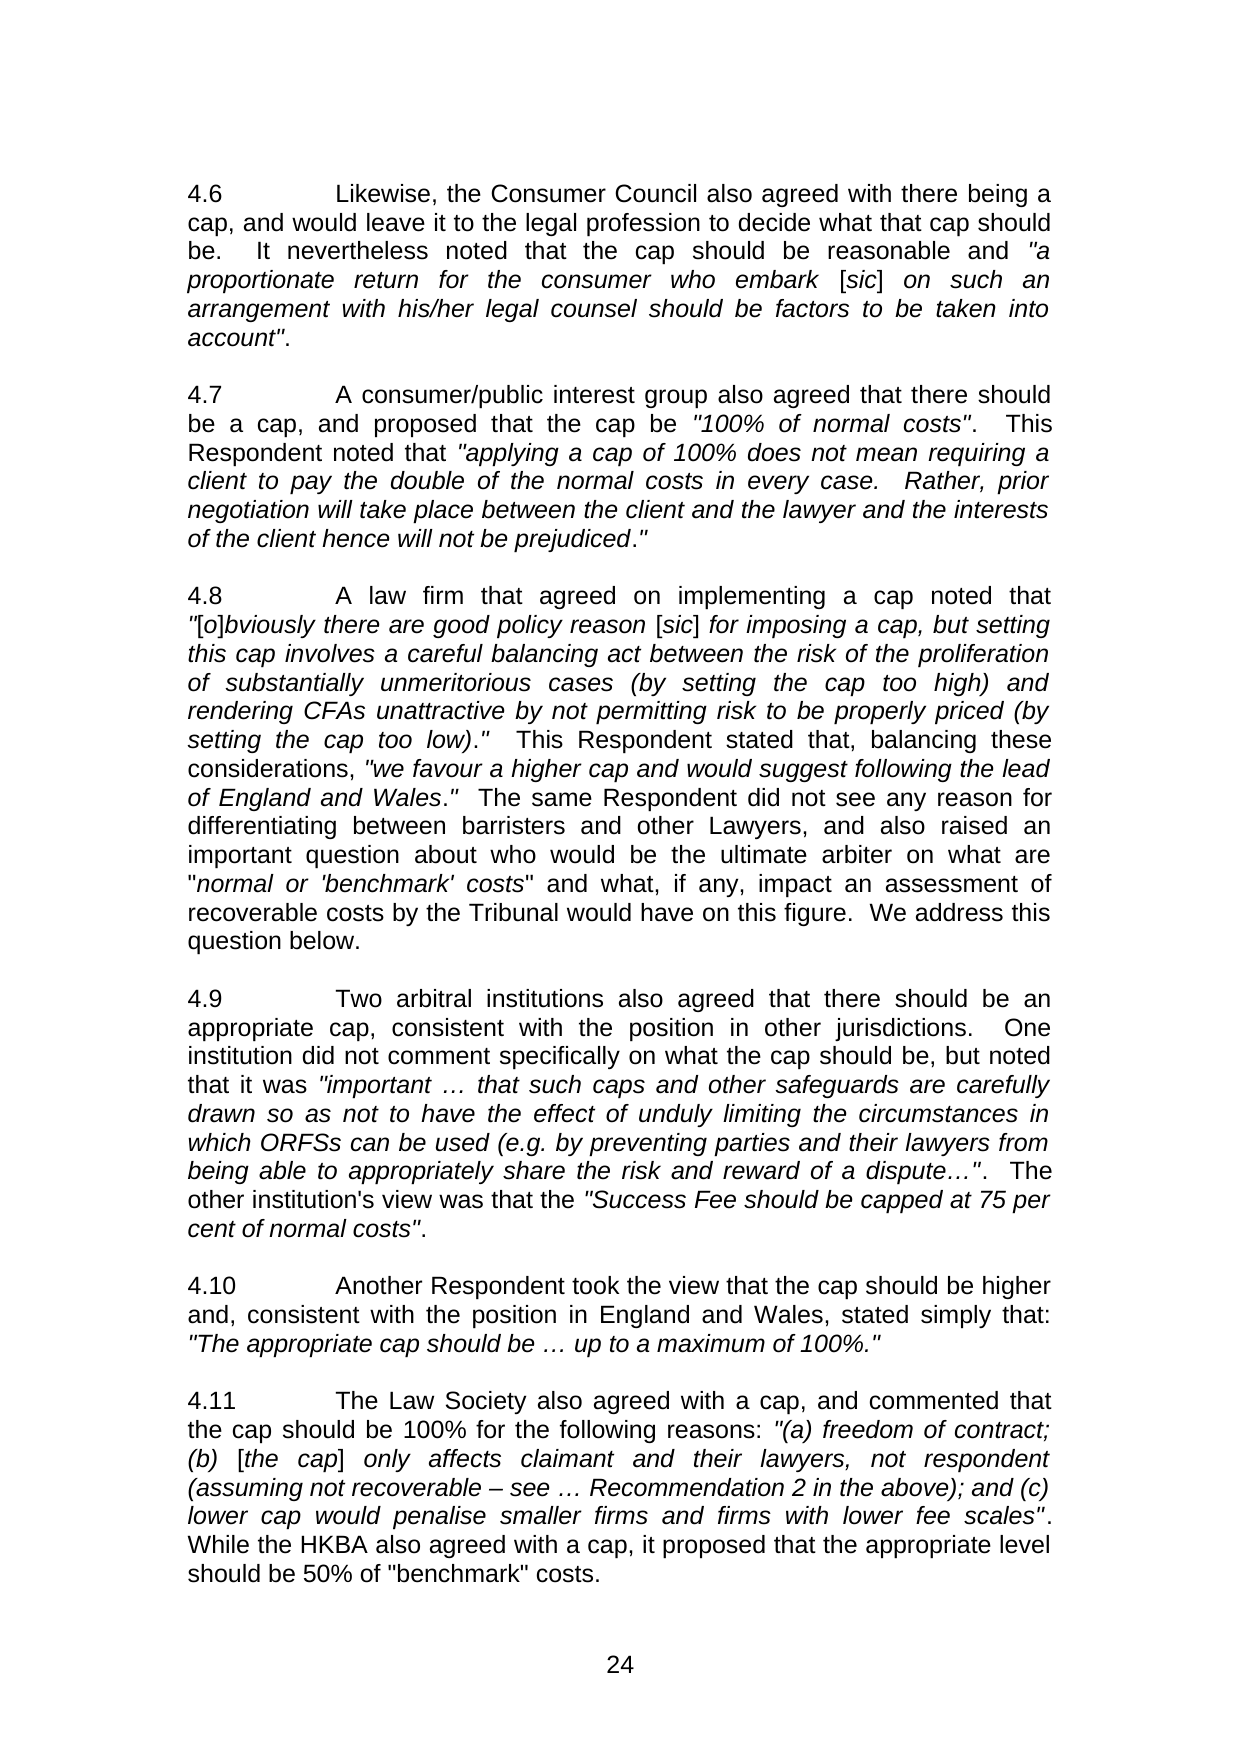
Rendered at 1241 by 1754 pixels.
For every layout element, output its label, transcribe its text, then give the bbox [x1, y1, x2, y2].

text 4.6 Likewise, the Consumer Council also agreed with there being a cap, and would leave it to the legal profession to decide what that cap should be. It nevertheless noted that the cap should be reasonable and "a proportionate return for the consumer who embark [sic] on such an arrangement with his/her legal counsel should be factors to be taken into account". [187, 179, 1053, 351]
text 4.9 Two arbitral institutions also agreed that there should be an appropriate cap, consistent with the position in other jurisdictions. One institution did not comment specifically on what the cap should be, but noted that it was "important … that such caps and other safeguards are carefully drawn so as not to have the effect of unduly limiting the circumstances in which ORFSs can be used (e.g. by preventing parties and their lawyers from being able to appropriately share the risk and reward of a dispute…". The other institution's view was that the "Success Fee should be capped at 75 per cent of normal costs". [187, 984, 1053, 1242]
text 4.7 A consumer/public interest group also agreed that there should be a cap, and proposed that the cap be "100% of normal costs". This Respondent noted that "applying a cap of 100% does not mean requiring a client to pay the double of the normal costs in every case. Rather, prior negotiation will take place between the client and the lawyer and the interests of the client hence will not be prejudiced." [187, 380, 1053, 552]
text 4.11 The Law Society also agreed with a cap, and commented that the cap should be 100% for the following reasons: "(a) freedom of contract; (b) [the cap] only affects claimant and their lawyers, not respondent (assuming not recoverable – see … Recommendation 2 in the above); and (c) lower cap would penalise smaller firms and firms with lower fee scales". While the HKBA also agreed with a cap, it proposed that the appropriate level should be 50% of "benchmark" costs. [187, 1386, 1053, 1587]
text 4.10 Another Respondent took the view that the cap should be higher and, consistent with the position in England and Wales, stated simply that: "The appropriate cap should be … up to a maximum of 100%." [187, 1271, 1053, 1357]
text 4.8 A law firm that agreed on implementing a cap noted that "[o]bviously there are good policy reason [sic] for imposing a cap, but setting this cap involves a careful balancing act between the risk of the proliferation of substantially unmeritorious cases (by setting the cap too high) and rendering CFAs unattractive by not permitting risk to be properly priced (by setting the cap too low)." This Respondent stated that, balancing these considerations, "we favour a higher cap and would suggest following the lead of England and Wales." The same Respondent did not see any reason for differentiating between barristers and other Lawyers, and also raised an important question about who would be the ultimate arbiter on what are "normal or 'benchmark' costs" and what, if any, impact an assessment of recoverable costs by the Tribunal would have on this figure. We address this question below. [187, 581, 1053, 955]
